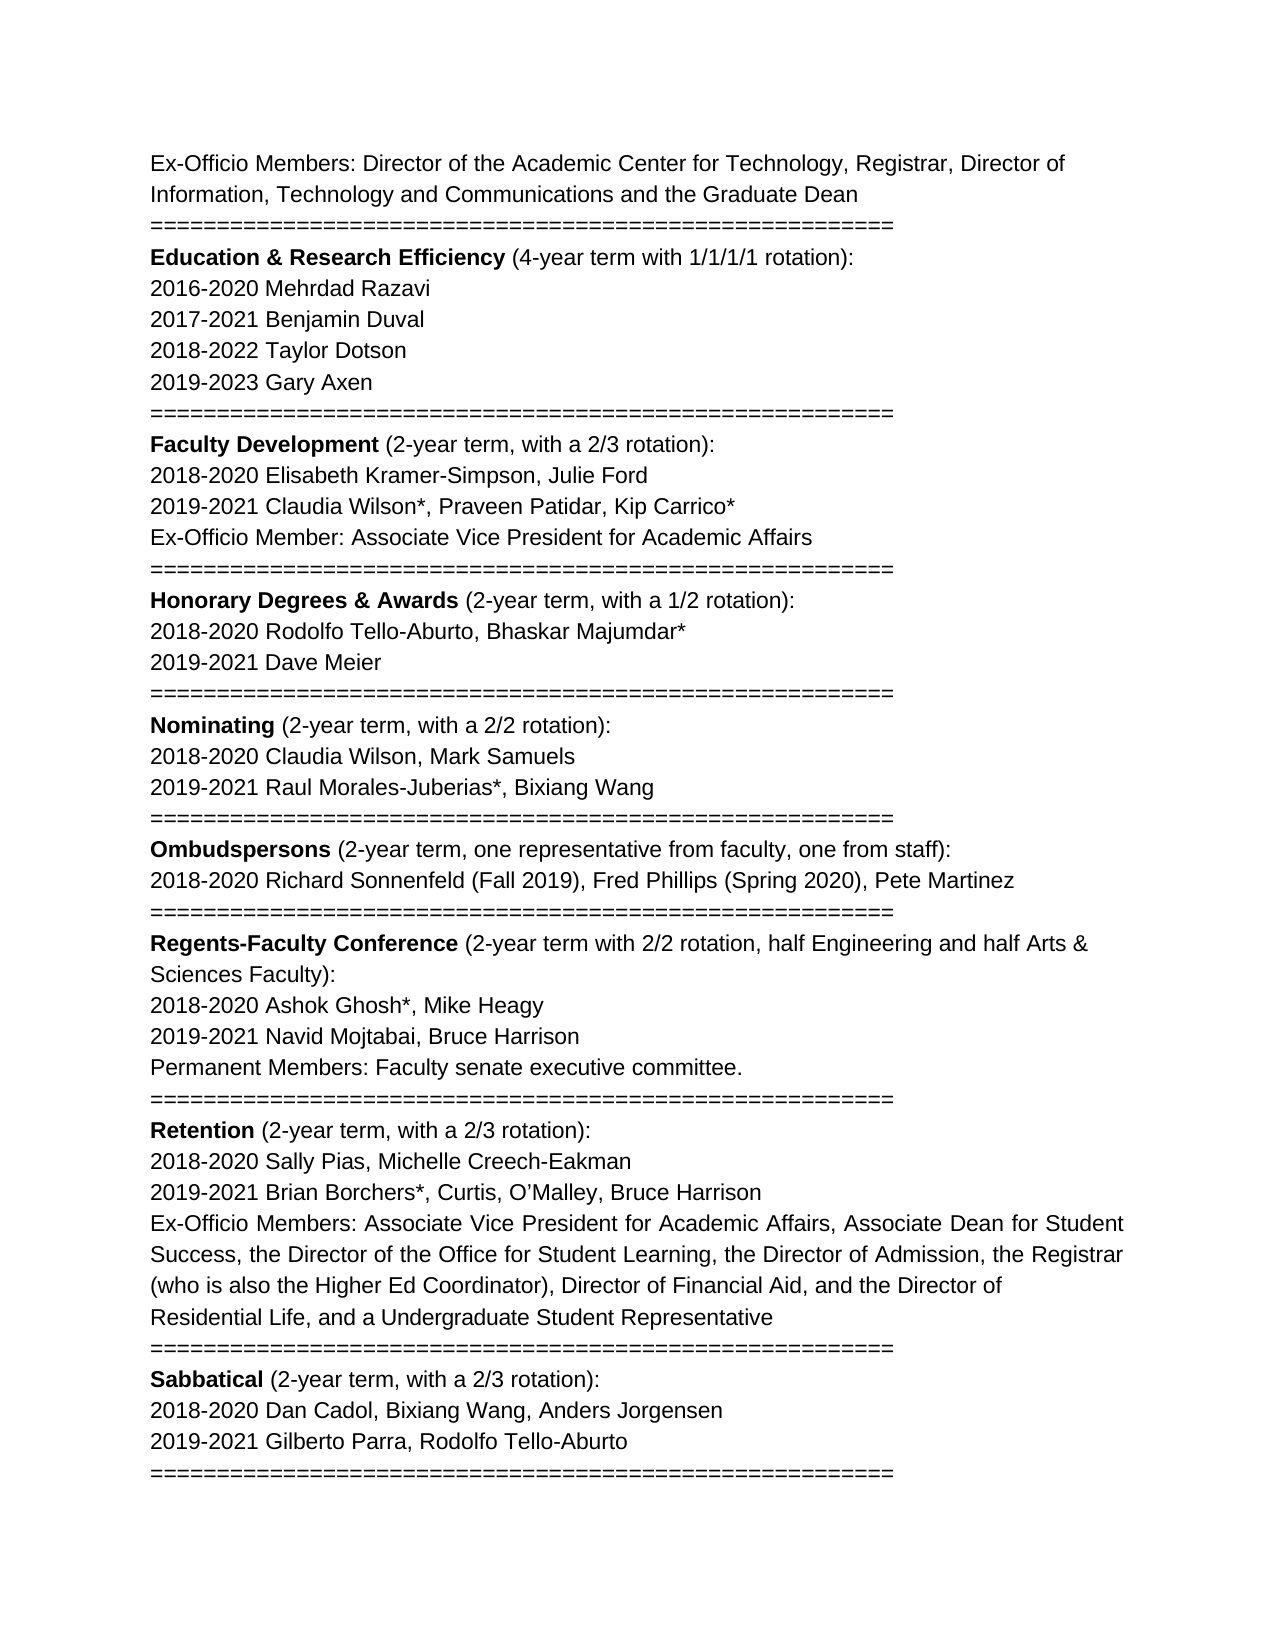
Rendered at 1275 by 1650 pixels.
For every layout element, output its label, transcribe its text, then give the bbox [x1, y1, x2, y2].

text Sabbatical (2-year term, with a 2/3 rotation): [150, 1366, 1135, 1392]
text 2019-2021 Brian Borchers*, Curtis, O’Malley, Bruce Harrison [150, 1179, 1135, 1205]
text Residential Life, and a Undergraduate Student Representative [150, 1303, 1135, 1330]
text ======================================================== [150, 805, 1135, 831]
text 2018-2020 Dan Cadol, Bixiang Wang, Anders Jorgensen 2019-2021 Gilberto Parra, Rodolfo Tello-Aburto [150, 1397, 727, 1455]
text 2019-2021 Claudia Wilson*, Praveen Patidar, Kip Carrico* [150, 493, 1135, 519]
text ======================================================== [150, 680, 1135, 707]
text Education & Research Efficiency (4-year term with 1/1/1/1 rotation): 2016-2020 Mehrdad Razavi [150, 244, 859, 301]
text 2018-2020 Richard Sonnenfeld (Fall 2019), Fred Phillips (Spring 2020), Pete Martinez [150, 867, 1135, 894]
text Permanent Members: Faculty senate executive committee. [150, 1054, 1135, 1081]
text Ombudspersons (2-year term, one representative from faculty, one from staff): [150, 836, 1135, 863]
text ======================================================== [150, 1086, 1135, 1112]
text Ex-Officio Members: Associate Vice President for Academic Affairs, Associate Dean for Student Success, the Director of the Office for Student Learning, the Director of Admission, the Registrar (who is also the Higher Ed Coordinator), Director of Financial Aid, and the Director of [150, 1210, 1124, 1299]
text Ex-Officio Member: Associate Vice President for Academic Affairs [150, 524, 1135, 551]
text 2017-2021 Benjamin Duval [150, 306, 1135, 332]
text 2019-2021 Raul Morales-Juberias*, Bixiang Wang [150, 774, 1135, 800]
text Nominating (2-year term, with a 2/2 rotation): 2018-2020 Claudia Wilson, Mark Samuels [150, 712, 615, 769]
text 2019-2021 Dave Meier [150, 649, 1135, 675]
text 2018-2022 Taylor Dotson [150, 337, 1135, 363]
text Faculty Development (2-year term, with a 2/3 rotation): 2018-2020 Elisabeth Kramer-Simpson, Julie Ford [150, 431, 719, 488]
text ======================================================== [150, 1335, 1135, 1361]
text Honorary Degrees & Awards (2-year term, with a 1/2 rotation): 2018-2020 Rodolfo Tello-Aburto, Bhaskar Majumdar* [150, 587, 799, 644]
text 2018-2020 Ashok Ghosh*, Mike Heagy 2019-2021 Navid Mojtabai, Bruce Harrison [150, 992, 583, 1049]
text ======================================================== [150, 899, 1135, 925]
text ======================================================== [150, 400, 1135, 426]
text ======================================================== [150, 556, 1135, 582]
text ======================================================== [150, 212, 1135, 239]
text ======================================================== [150, 1459, 1135, 1486]
text Ex-Officio Members: Director of the Academic Center for Technology, Registrar, Director of Information, Technology and Communications and the Graduate Dean [150, 150, 1126, 208]
text 2019-2023 Gary Axen [150, 368, 1135, 395]
text Retention (2-year term, with a 2/3 rotation): 2018-2020 Sally Pias, Michelle Creech-Eakman [150, 1117, 635, 1174]
text Regents-Faculty Conference (2-year term with 2/2 rotation, half Engineering and half Arts & Sciences Faculty): [150, 930, 1126, 987]
